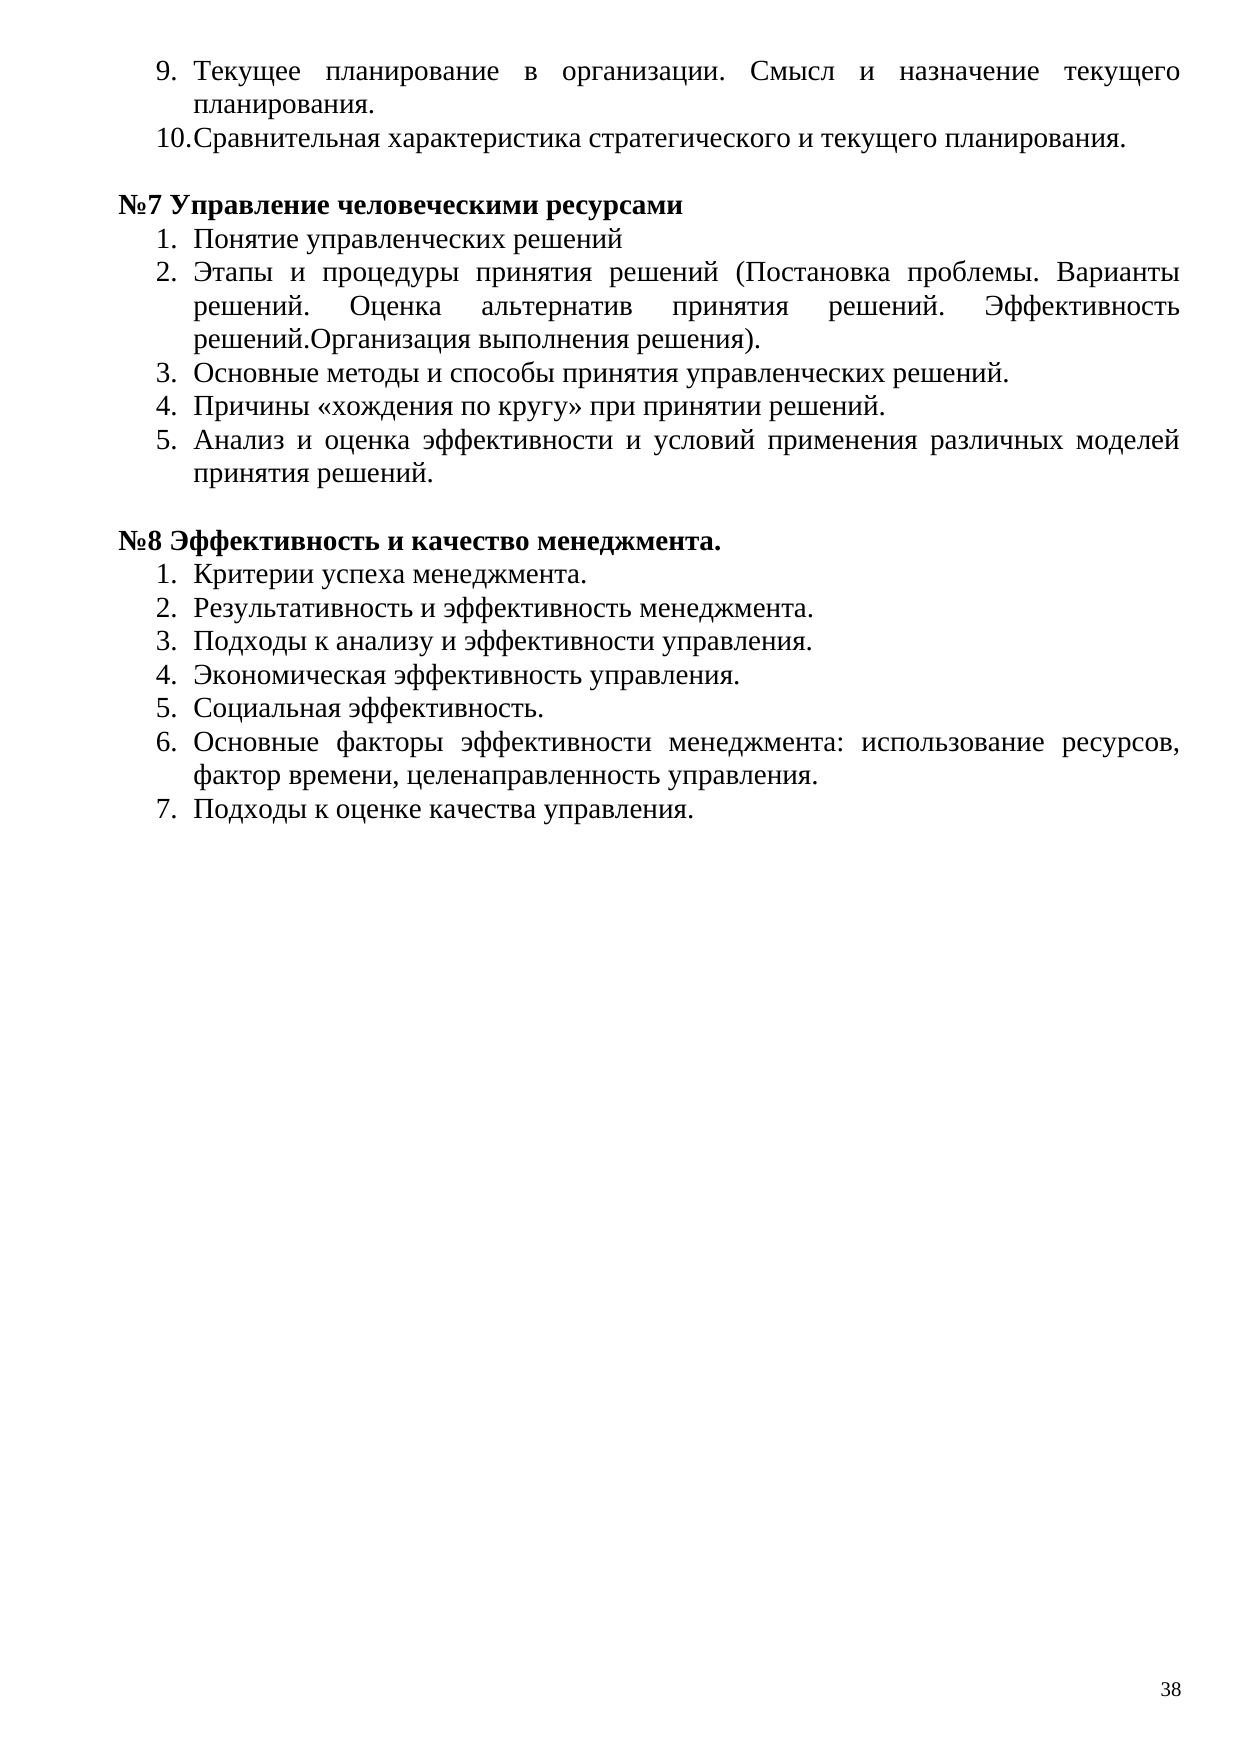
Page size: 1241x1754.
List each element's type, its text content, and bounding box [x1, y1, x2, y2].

list Анализ и оценка эффективности и условий применения различных моделей принятия решений. [156, 422, 1181, 489]
list Подходы к анализу и эффективности управления. [156, 623, 1181, 657]
list Экономическая эффективность управления. [156, 657, 1181, 690]
list Критерии успеха менеджмента. [156, 556, 1181, 590]
list Основные методы и способы принятия управленческих решений. [156, 355, 1181, 388]
text №8 Эффективность и качество менеджмента. [118, 523, 1181, 556]
list Текущее планирование в организации. Смысл и назначение текущего планирования. [156, 53, 1181, 120]
list Причины «хождения по кругу» при принятии решений. [156, 388, 1181, 422]
list Результативность и эффективность менеджмента. [156, 590, 1181, 623]
list Социальная эффективность. [156, 690, 1181, 724]
list Основные факторы эффективности менеджмента: использование ресурсов, фактор времени, целенаправленность управления. [156, 724, 1181, 791]
list Подходы к оценке качества управления. [156, 791, 1181, 824]
list Сравнительная характеристика стратегического и текущего планирования. [156, 120, 1181, 154]
list Этапы и процедуры принятия решений (Постановка проблемы. Варианты решений. Оценка альтернатив принятия решений. Эффективность решений.Организация выполнения решения). [156, 254, 1181, 355]
text №7 Управление человеческими ресурсами [118, 187, 1181, 221]
list Понятие управленческих решений [156, 221, 1181, 254]
